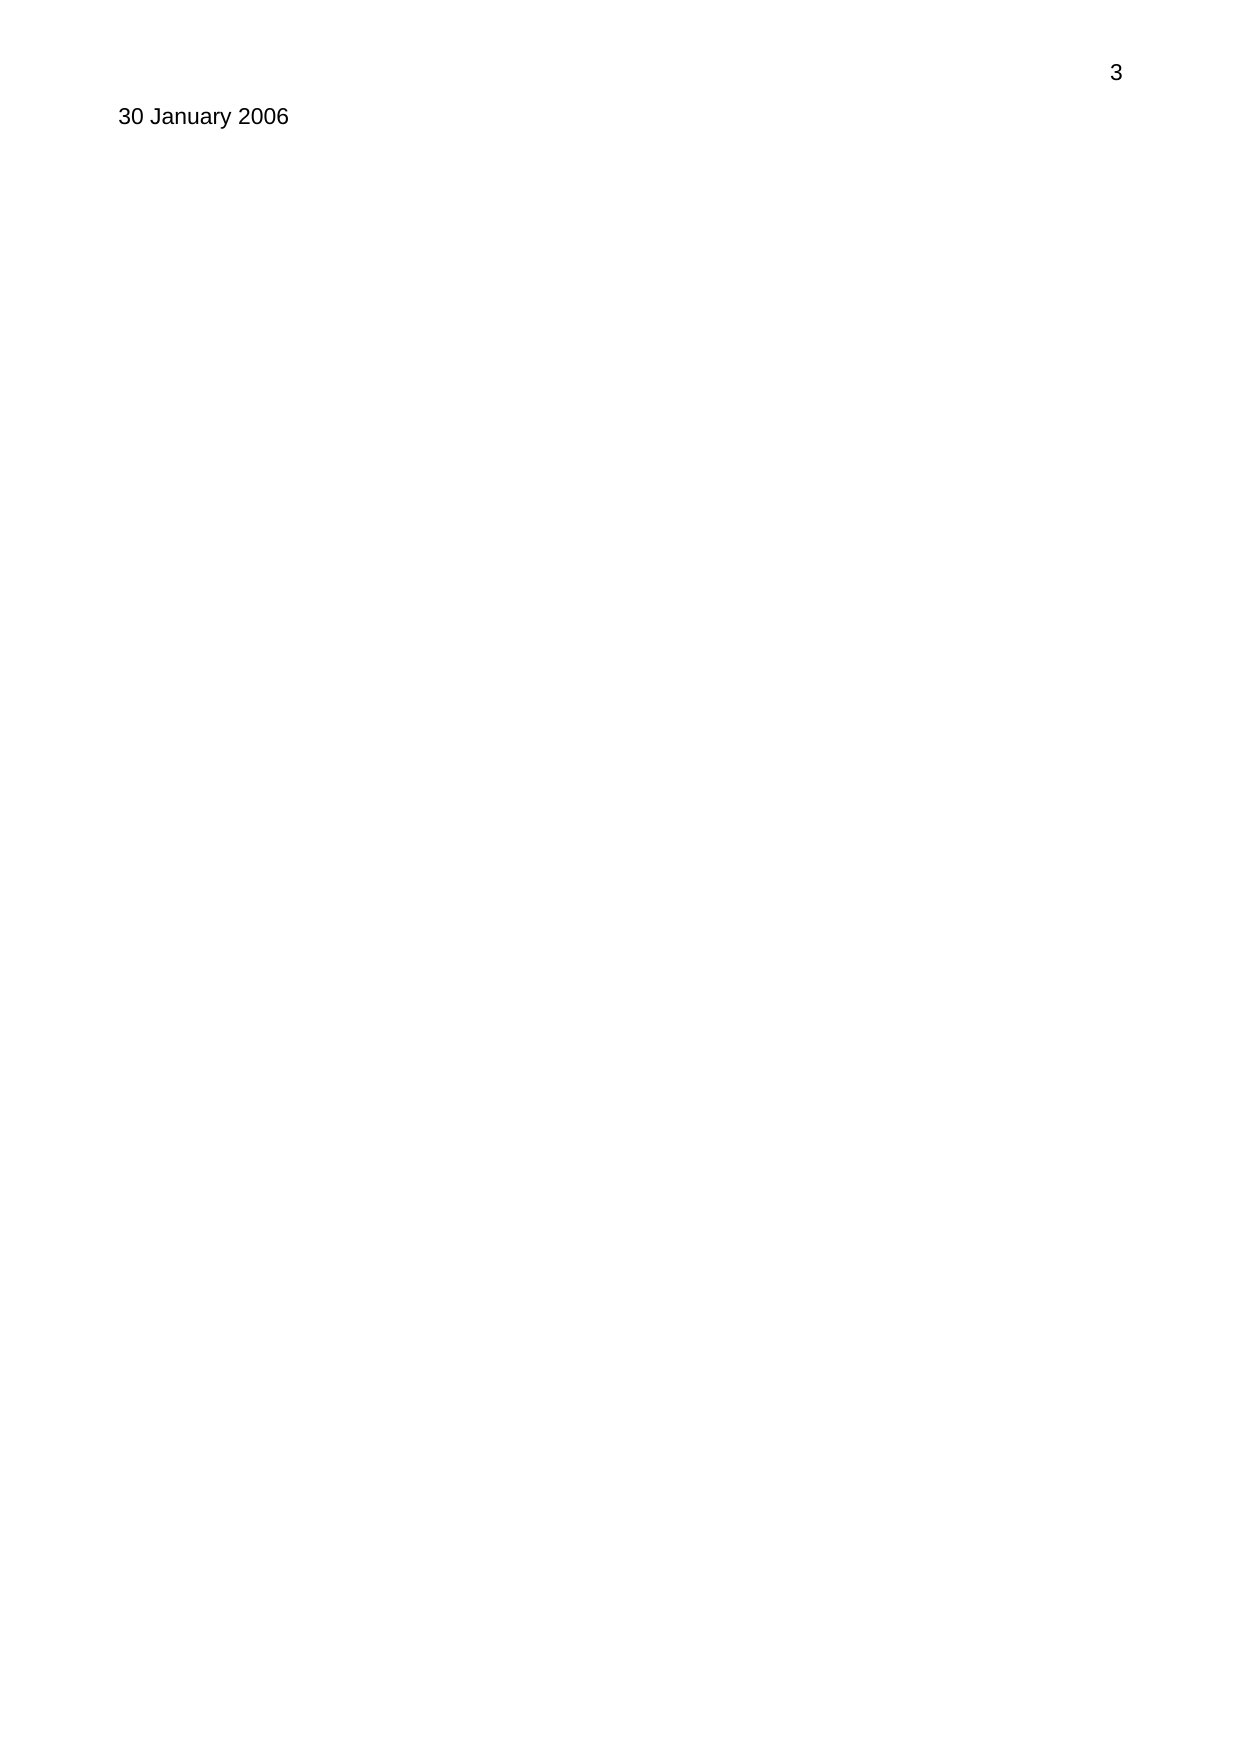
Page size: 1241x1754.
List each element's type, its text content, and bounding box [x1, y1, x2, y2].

text 30 January 2006 [118, 103, 1122, 130]
